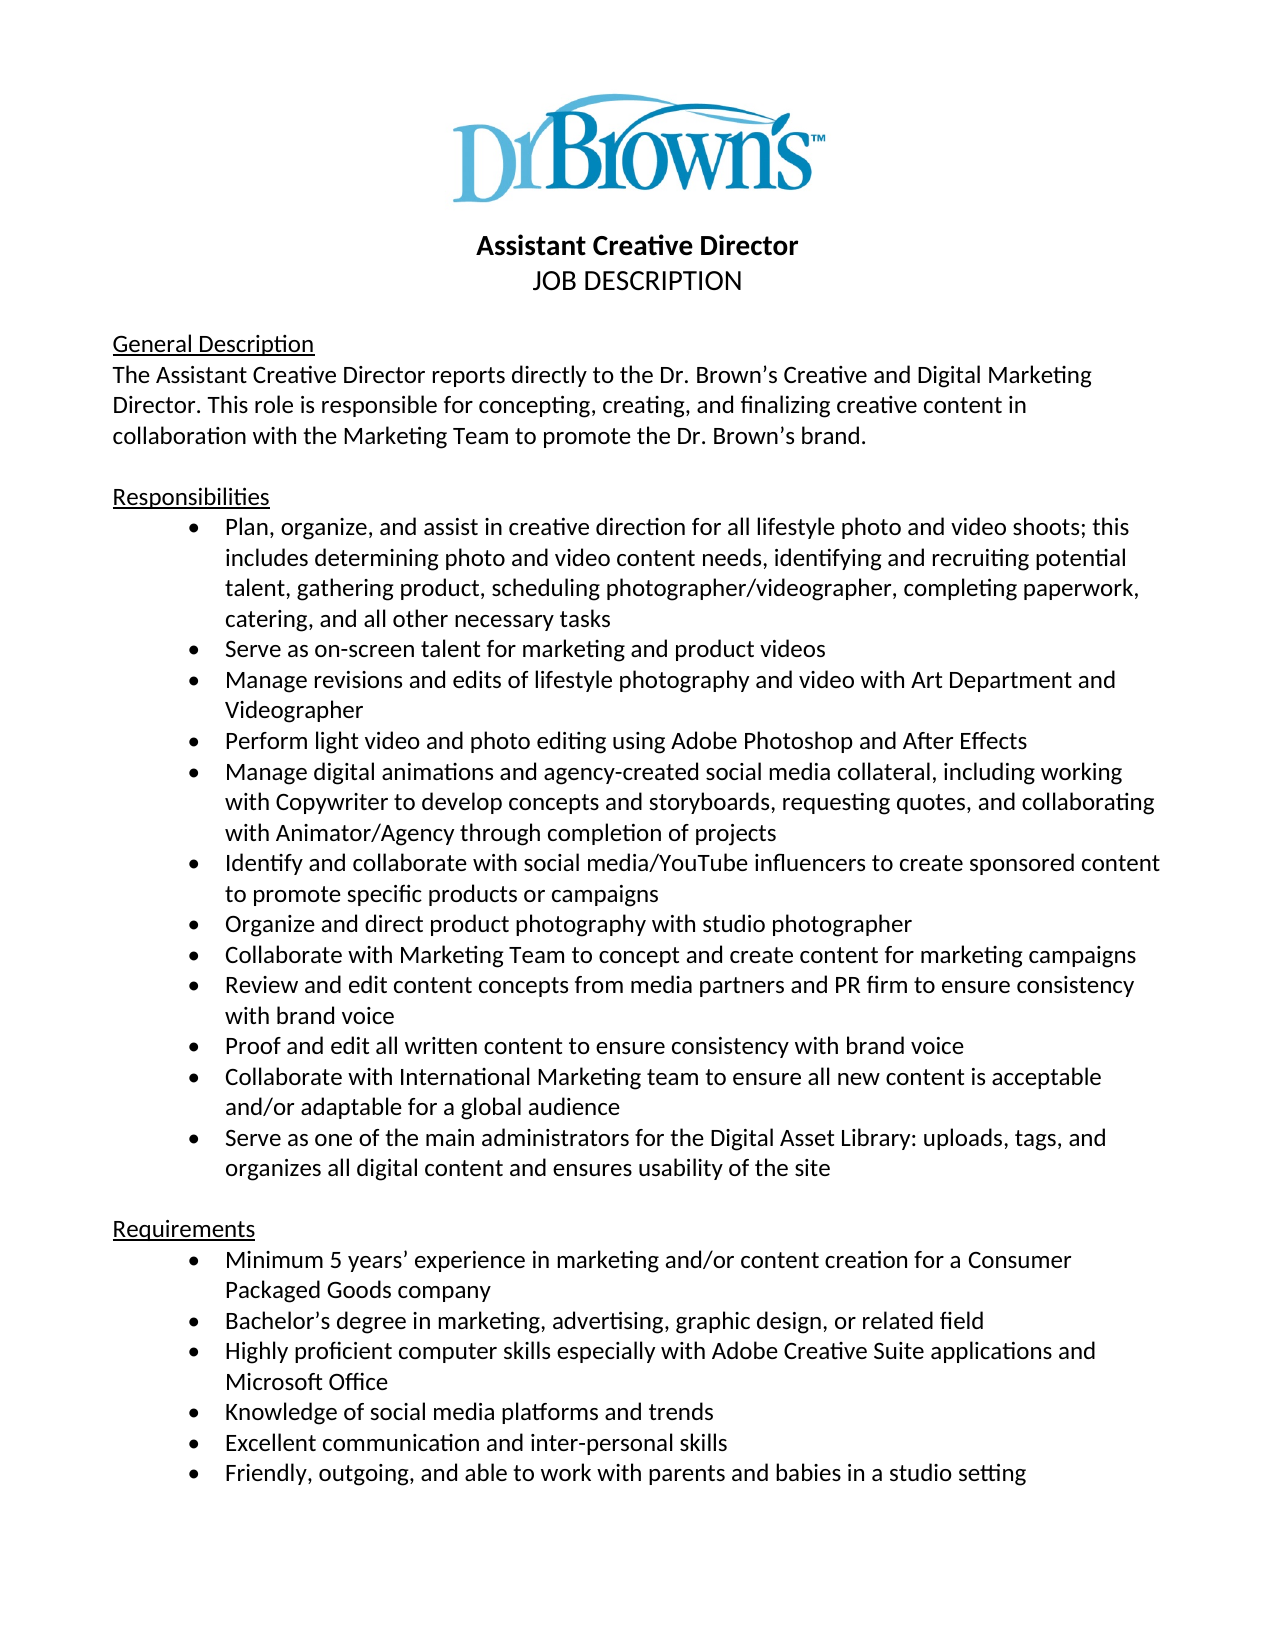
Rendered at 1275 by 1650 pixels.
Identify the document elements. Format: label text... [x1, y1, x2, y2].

list Organize and direct product photography with studio photographer [187, 908, 1162, 939]
list Manage revisions and edits of lifestyle photography and video with Art Department and Videographer [187, 664, 1162, 725]
text Assistant Creative Director [112, 227, 1162, 262]
text Requirements [112, 1213, 1162, 1244]
list Manage digital animations and agency-created social media collateral, including working with Copywriter to develop concepts and storyboards, requesting quotes, and collaborating with Animator/Agency through completion of projects [187, 756, 1162, 847]
list Proof and edit all written content to ensure consistency with brand voice [187, 1030, 1162, 1061]
list Bachelor’s degree in marketing, advertising, graphic design, or related field [187, 1305, 1162, 1336]
list Friendly, outgoing, and able to work with parents and babies in a studio setting [187, 1458, 1162, 1488]
list Collaborate with Marketing Team to concept and create content for marketing campaigns [187, 939, 1162, 969]
list Perform light video and photo editing using Adobe Photoshop and After Effects [187, 725, 1162, 756]
list Collaborate with International Marketing team to ensure all new content is acceptable and/or adaptable for a global audience [187, 1061, 1162, 1122]
text JOB DESCRIPTION [112, 262, 1162, 298]
text Responsibilities [112, 481, 1162, 511]
list Identify and collaborate with social media/YouTube influencers to create sponsored content to promote specific products or campaigns [187, 847, 1162, 908]
list Plan, organize, and assist in creative direction for all lifestyle photo and video shoots; this includes determining photo and video content needs, identifying and recruiting potential talent, gathering product, scheduling photographer/videographer, completing paperwork, catering, and all other necessary tasks [187, 511, 1162, 633]
list Minimum 5 years’ experience in marketing and/or content creation for a Consumer Packaged Goods company [187, 1244, 1162, 1305]
text The Assistant Creative Director reports directly to the Dr. Brown’s Creative and Digital Marketing Director. This role is responsible for concepting, creating, and finalizing creative content in collaboration with the Marketing Team to promote the Dr. Brown’s brand. [112, 359, 1162, 450]
text General Description [112, 328, 1162, 359]
picture [435, 75, 841, 227]
list Highly proficient computer skills especially with Adobe Creative Suite applications and Microsoft Office [187, 1336, 1162, 1397]
list Excellent communication and inter-personal skills [187, 1427, 1162, 1458]
list Serve as one of the main administrators for the Digital Asset Library: uploads, tags, and organizes all digital content and ensures usability of the site [187, 1122, 1162, 1183]
list Knowledge of social media platforms and trends [187, 1397, 1162, 1427]
list Review and edit content concepts from media partners and PR firm to ensure consistency with brand voice [187, 969, 1162, 1030]
list Serve as on-screen talent for marketing and product videos [187, 633, 1162, 664]
